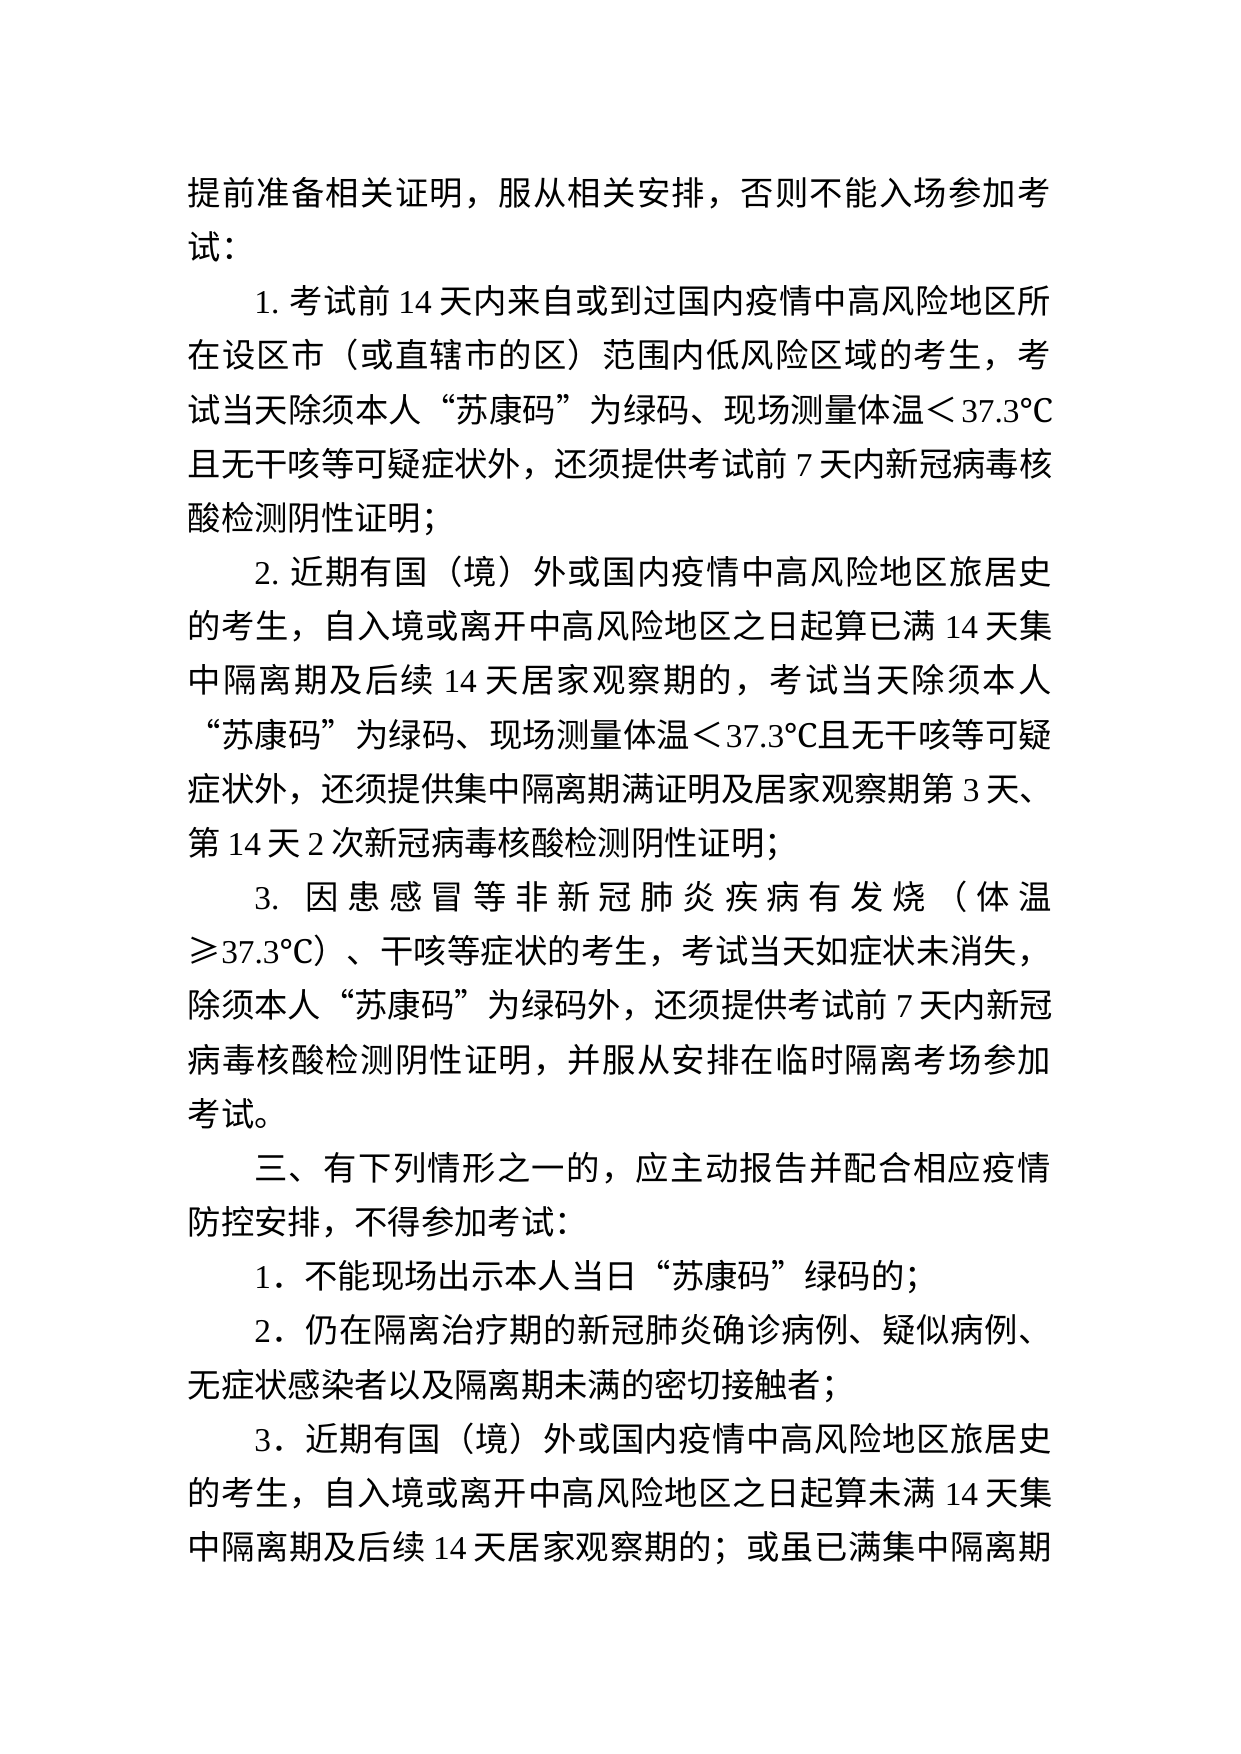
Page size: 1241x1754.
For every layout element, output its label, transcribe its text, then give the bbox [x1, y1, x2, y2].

text 2．仍在隔离治疗期的新冠肺炎确诊病例、疑似病例、无症状感染者以及隔离期未满的密切接触者； [187, 1299, 1053, 1408]
text 三、有下列情形之一的，应主动报告并配合相应疫情防控安排，不得参加考试： [187, 1137, 1053, 1245]
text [187, 1408, 1053, 1570]
text 1. 考试前14天内来自或到过国内疫情中高风险地区所在设区市（或直辖市的区）范围内低风险区域的考生，考试当天除须本人“苏康码”为绿码、现场测量体温＜37.3℃且无干咳等可疑症状外，还须提供考试前7天内新冠病毒核酸检测阴性证明； [187, 270, 1053, 541]
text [187, 162, 1053, 270]
text 2. 近期有国（境）外或国内疫情中高风险地区旅居史的考生，自入境或离开中高风险地区之日起算已满14天集中隔离期及后续14天居家观察期的，考试当天除须本人“苏康码”为绿码、现场测量体温＜37.3℃且无干咳等可疑症状外，还须提供集中隔离期满证明及居家观察期第3天、第14天2次新冠病毒核酸检测阴性证明； [187, 541, 1053, 866]
text 3. 因患感冒等非新冠肺炎疾病有发烧（体温≥37.3℃）、干咳等症状的考生，考试当天如症状未消失，除须本人“苏康码”为绿码外，还须提供考试前7天内新冠病毒核酸检测阴性证明，并服从安排在临时隔离考场参加考试。 [187, 866, 1053, 1137]
text 1．不能现场出示本人当日“苏康码”绿码的； [187, 1245, 1053, 1299]
